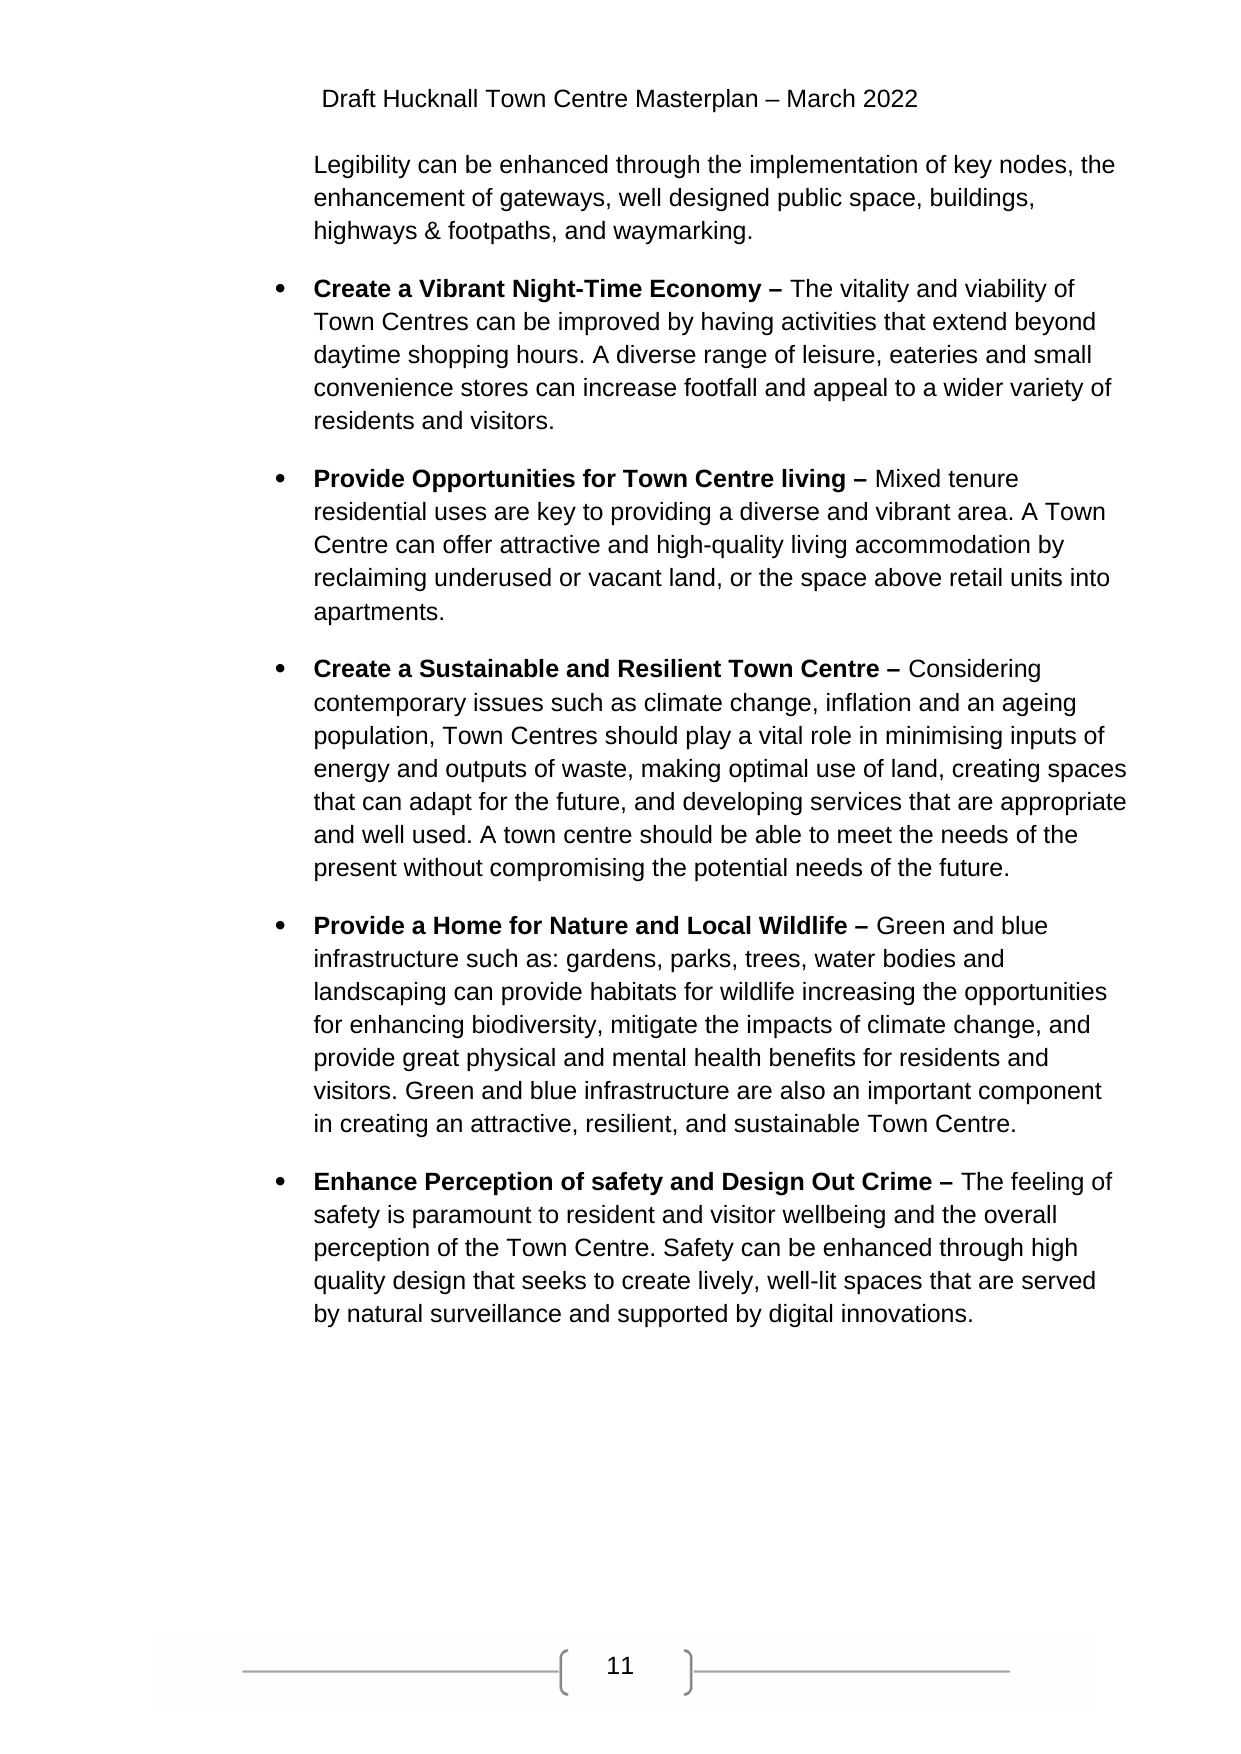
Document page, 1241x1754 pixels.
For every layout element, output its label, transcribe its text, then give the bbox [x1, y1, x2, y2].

picture [156, 1633, 1096, 1712]
text Provide a Home for Nature and Local Wildlife – Green and blue infrastructure such as: gardens, parks, trees, water bodies and landscaping can provide habitats for wildlife increasing the opportunities for enhancing biodiversity, mitigate the impacts of climate change, and provide great physical and mental health benefits for residents and visitors. Green and blue infrastructure are also an important component in creating an attractive, resilient, and sustainable Town Centre. [276, 911, 1128, 1138]
text Create a Vibrant Night-Time Economy – The vitality and viability of Town Centres can be improved by having activities that extend beyond daytime shopping hours. A diverse range of leisure, eateries and small convenience stores can increase footfall and appeal to a wider variety of residents and visitors. [276, 274, 1128, 435]
text Provide Opportunities for Town Centre living – Mixed tenure residential uses are key to providing a diverse and vibrant area. A Town Centre can offer attractive and high-quality living accommodation by reclaiming underused or vacant land, or the space above retail units into apartments. [276, 464, 1128, 625]
text Enhance Perception of safety and Design Out Crime – The feeling of safety is paramount to resident and visitor wellbeing and the overall perception of the Town Centre. Safety can be enhanced through high quality design that seeks to create lively, well-lit spaces that are served by natural surveillance and supported by digital innovations. [276, 1167, 1128, 1328]
text Create a Sustainable and Resilient Town Centre – Considering contemporary issues such as climate change, inflation and an ageing population, Town Centres should play a vital role in minimising inputs of energy and outputs of waste, making optimal use of land, creating spaces that can adapt for the future, and developing services that are appropriate and well used. A town centre should be able to meet the needs of the present without compromising the potential needs of the future. [276, 654, 1128, 881]
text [276, 150, 1128, 245]
